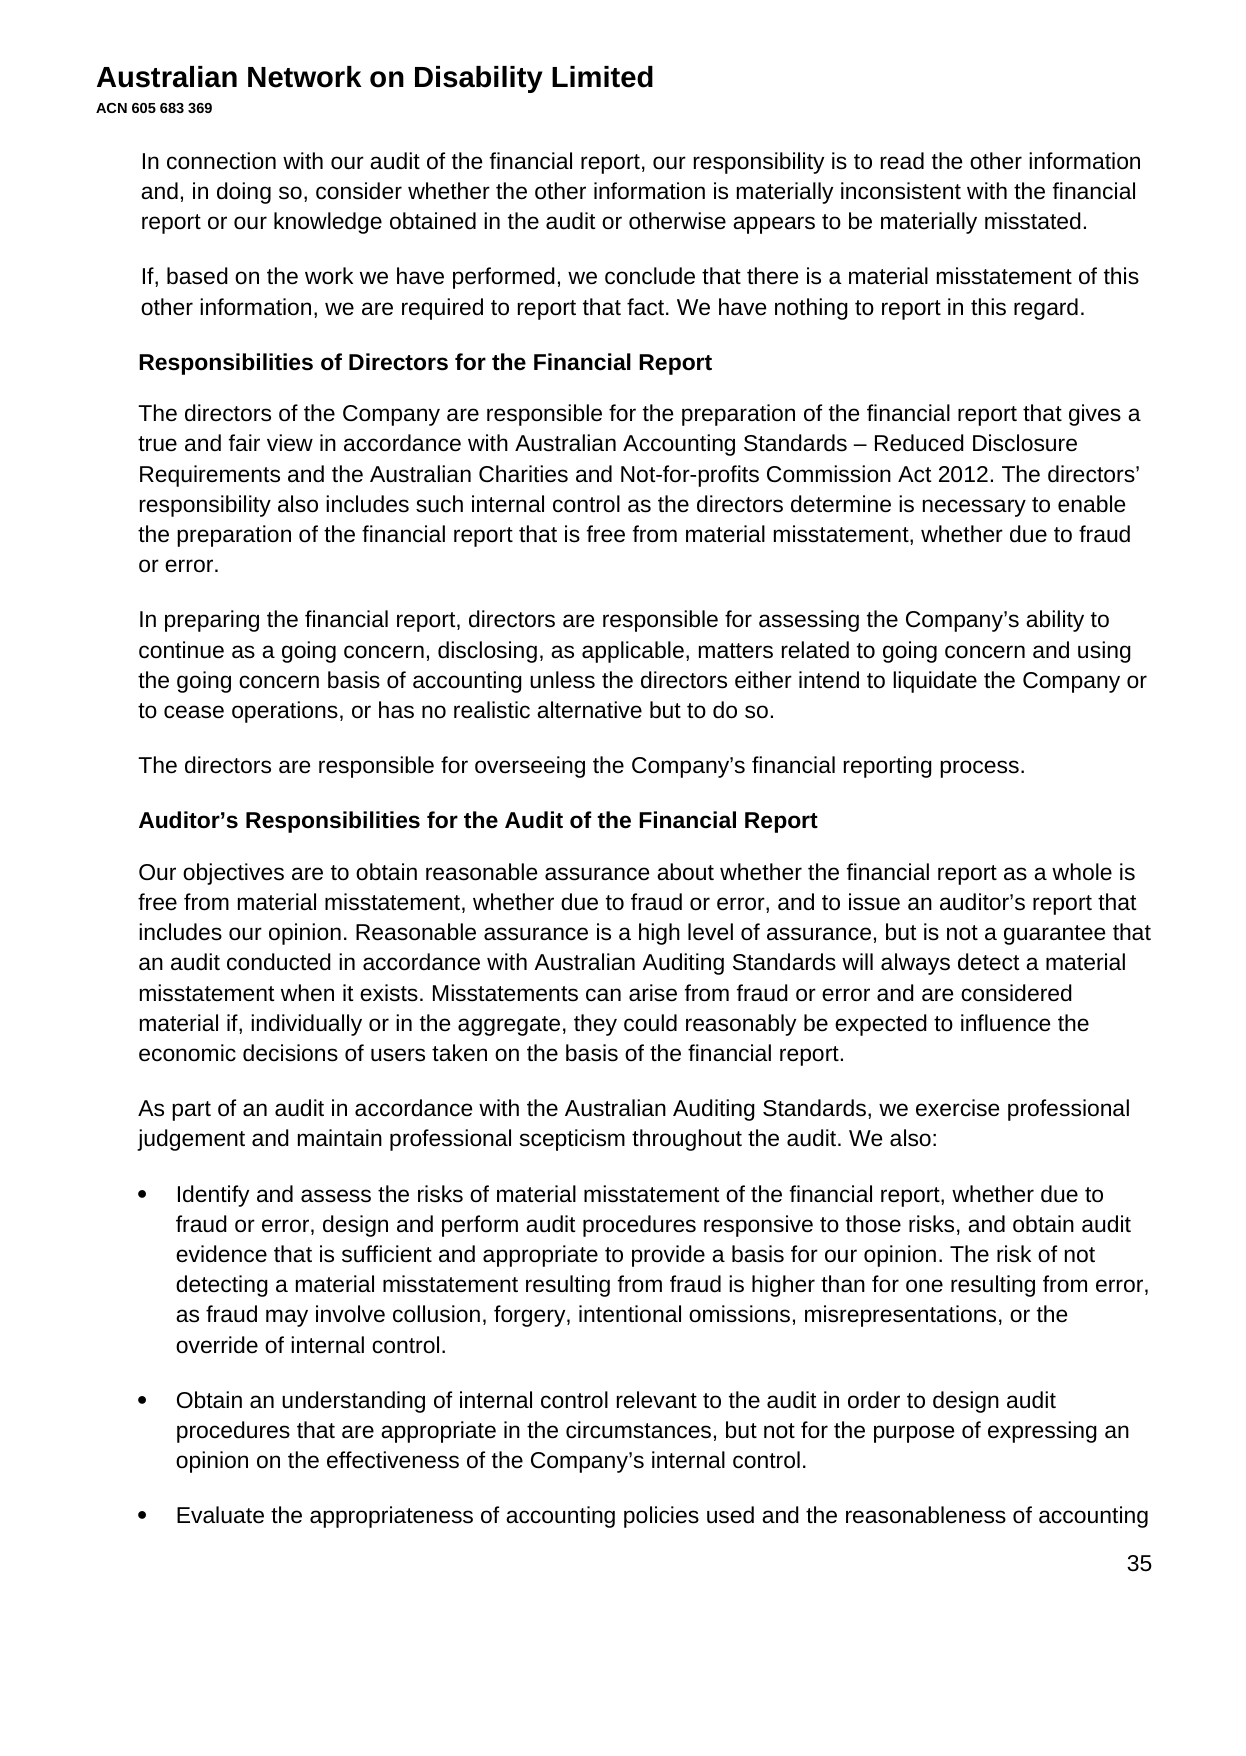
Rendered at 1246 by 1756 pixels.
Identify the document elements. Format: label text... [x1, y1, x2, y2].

text Our objectives are to obtain reasonable assurance about whether the financial report as a whole is free from material misstatement, whether due to fraud or error, and to issue an auditor’s report that includes our opinion. Reasonable assurance is a high level of assurance, but is not a guarantee that an audit conducted in accordance with Australian Auditing Standards will always detect a material misstatement when it exists. Misstatements can arise from fraud or error and are considered material if, individually or in the aggregate, they could reasonably be expected to influence the economic decisions of users taken on the basis of the financial report. [138, 859, 1152, 1066]
text In connection with our audit of the financial report, our responsibility is to read the other information and, in doing so, consider whether the other information is materially inconsistent with the financial report or our knowledge obtained in the audit or otherwise appears to be materially misstated. [141, 148, 1152, 234]
text If, based on the work we have performed, we conclude that there is a material misstatement of this other information, we are required to report that fact. We have nothing to report in this regard. [141, 263, 1152, 320]
text In preparing the financial report, directors are responsible for assessing the Company’s ability to continue as a going concern, disclosing, as applicable, matters related to going concern and using the going concern basis of accounting unless the directors either intend to liquidate the Company or to cease operations, or has no realistic alternative but to do so. [138, 606, 1152, 723]
text The directors of the Company are responsible for the preparation of the financial report that gives a true and fair view in accordance with Australian Accounting Standards – Reduced Disclosure Requirements and the Australian Charities and Not-for-profits Commission Act 2012. The directors’ responsibility also includes such internal control as the directors determine is necessary to enable the preparation of the financial report that is free from material misstatement, whether due to fraud or error. [138, 400, 1152, 577]
text The directors are responsible for overseeing the Company’s financial reporting process. [138, 752, 1152, 778]
list Obtain an understanding of internal control relevant to the audit in order to design audit procedures that are appropriate in the circumstances, but not for the purpose of expressing an opinion on the effectiveness of the Company’s internal control. [138, 1387, 1152, 1474]
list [138, 1502, 1152, 1529]
subtitle Responsibilities of Directors for the Financial Report [138, 349, 1152, 375]
text As part of an audit in accordance with the Australian Auditing Standards, we exercise professional judgement and maintain professional scepticism throughout the audit. We also: [138, 1095, 1152, 1152]
list Identify and assess the risks of material misstatement of the financial report, whether due to fraud or error, design and perform audit procedures responsive to those risks, and obtain audit evidence that is sufficient and appropriate to provide a basis for our opinion. The risk of not detecting a material misstatement resulting from fraud is higher than for one resulting from error, as fraud may involve collusion, forgery, intentional omissions, misrepresentations, or the override of internal control. [138, 1181, 1152, 1358]
subtitle Auditor’s Responsibilities for the Audit of the Financial Report [138, 807, 1152, 834]
